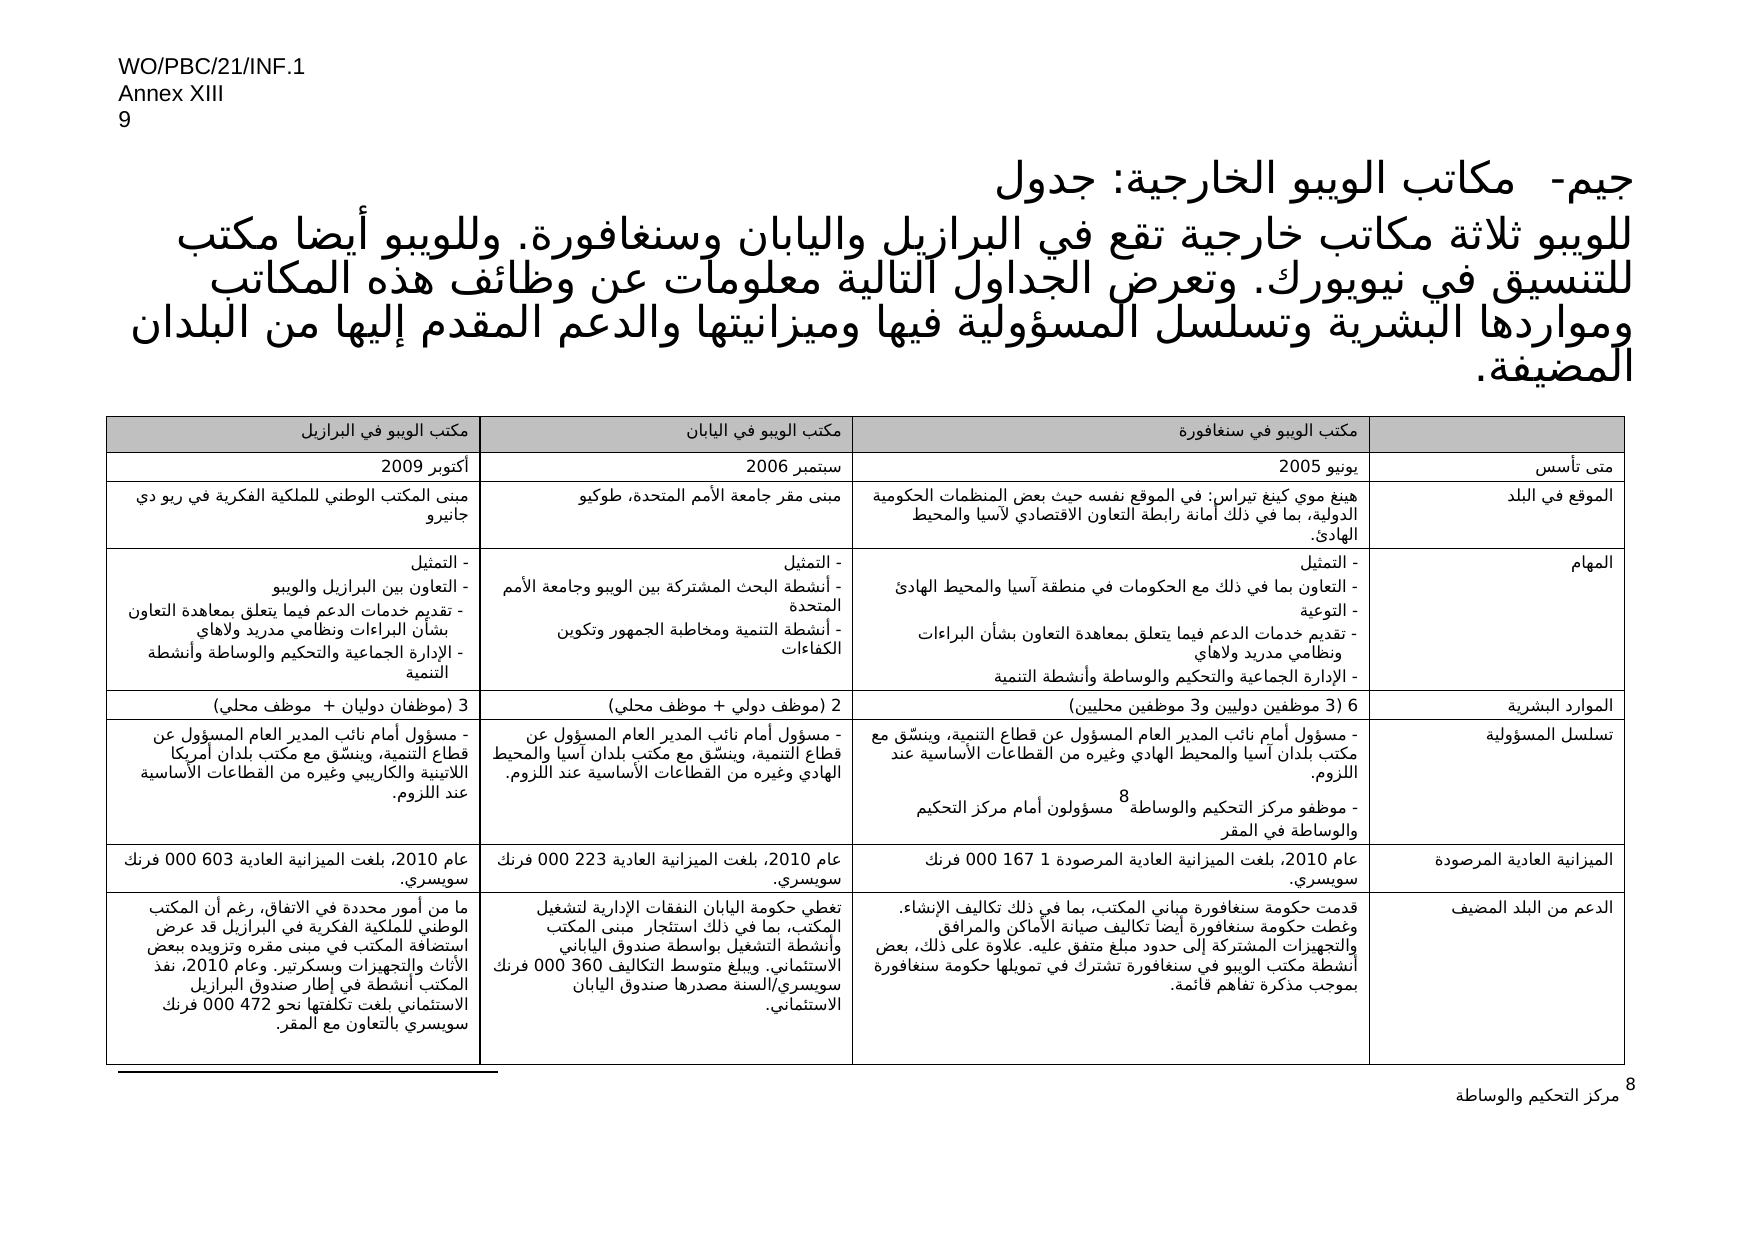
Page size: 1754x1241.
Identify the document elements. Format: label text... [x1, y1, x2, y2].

table_cell - مسؤول أمام نائب المدير العام المسؤول عن قطاع التنمية، وينسّق مع مكتب بلدان آسيا والمحيط الهادي وغيره من القطاعات الأساسية عند اللزوم. - موظفو مركز التحكيم والوساطة مسؤولون أمام مركز التحكيم والوساطة في المقر [853, 720, 1369, 844]
table_cell عام 2010، بلغت الميزانية العادية المرصودة 000 167 1 فرنك سويسري. [853, 845, 1369, 892]
text جيم- مكاتب الويبو الخارجية: جدول [118, 158, 1636, 202]
table_cell - مسؤول أمام نائب المدير العام المسؤول عن قطاع التنمية، وينسّق مع مكتب بلدان أمريكا اللاتينية والكاريبي وغيره من القطاعات الأساسية عند اللزوم. [107, 720, 479, 844]
table_cell قدمت حكومة سنغافورة مباني المكتب، بما في ذلك تكاليف الإنشاء. وغطت حكومة سنغافورة أيضا تكاليف صيانة الأماكن والمرافق والتجهيزات المشتركة إلى حدود مبلغ متفق عليه. علاوة على ذلك، بعض أنشطة مكتب الويبو في سنغافورة تشترك في تمويلها حكومة سنغافورة بموجب مذكرة تفاهم قائمة. [853, 893, 1369, 1064]
table_cell 2 (موظف دولي + موظف محلي) [481, 691, 852, 719]
table_cell تسلسل المسؤولية [1370, 720, 1624, 844]
table_cell المهام [1370, 549, 1624, 690]
text للويبو ثلاثة مكاتب خارجية تقع في البرازيل واليابان وسنغافورة. وللويبو أيضا مكتب للتنسيق في نيويورك. وتعرض الجداول التالية معلومات عن وظائف هذه المكاتب ومواردها البشرية وتسلسل المسؤولية فيها وميزانيتها والدعم المقدم إليها من البلدان المضيفة. [118, 215, 1636, 390]
table_cell - التمثيل - التعاون بما في ذلك مع الحكومات في منطقة آسيا والمحيط الهادئ - التوعية - تقديم خدمات الدعم فيما يتعلق بمعاهدة التعاون بشأن البراءات ونظامي مدريد ولاهاي - الإدارة الجماعية والتحكيم والوساطة وأنشطة التنمية [853, 549, 1369, 690]
table_header مكتب الويبو في البرازيل [107, 417, 479, 452]
table_cell 6 (3 موظفين دوليين و3 موظفين محليين) [853, 691, 1369, 719]
table_cell الميزانية العادية المرصودة [1370, 845, 1624, 892]
table_cell يونيو 2005 [853, 453, 1369, 481]
table_cell سبتمبر 2006 [481, 453, 852, 481]
table_cell ما من أمور محددة في الاتفاق، رغم أن المكتب الوطني للملكية الفكرية في البرازيل قد عرض استضافة المكتب في مبنى مقره وتزويده ببعض الأثاث والتجهيزات وبسكرتير. وعام 2010، نفذ المكتب أنشطة في إطار صندوق البرازيل الاستئماني بلغت تكلفتها نحو 000 472 فرنك سويسري بالتعاون مع المقر. [107, 893, 479, 1064]
table_cell تغطي حكومة اليابان النفقات الإدارية لتشغيل المكتب، بما في ذلك استئجار مبنى المكتب وأنشطة التشغيل بواسطة صندوق الياباني الاستئماني. ويبلغ متوسط التكاليف 000 360 فرنك سويسري/السنة مصدرها صندوق اليابان الاستئماني. [481, 893, 852, 1064]
table_header مكتب الويبو في اليابان [481, 417, 852, 452]
table_cell - التمثيل - أنشطة البحث المشتركة بين الويبو وجامعة الأمم المتحدة - أنشطة التنمية ومخاطبة الجمهور وتكوين الكفاءات [481, 549, 852, 690]
table_cell مبنى المكتب الوطني للملكية الفكرية في ريو دي جانيرو [107, 482, 479, 548]
table_cell عام 2010، بلغت الميزانية العادية 000 603 فرنك سويسري. [107, 845, 479, 892]
table_header مكتب الويبو في سنغافورة [853, 417, 1369, 452]
table_cell الموارد البشرية [1370, 691, 1624, 719]
table_cell الموقع في البلد [1370, 482, 1624, 548]
table_cell - التمثيل - التعاون بين البرازيل والويبو - تقديم خدمات الدعم فيما يتعلق بمعاهدة التعاون بشأن البراءات ونظامي مدريد ولاهاي - الإدارة الجماعية والتحكيم والوساطة وأنشطة التنمية [107, 549, 479, 690]
table_cell - مسؤول أمام نائب المدير العام المسؤول عن قطاع التنمية، وينسّق مع مكتب بلدان آسيا والمحيط الهادي وغيره من القطاعات الأساسية عند اللزوم. [481, 720, 852, 844]
table_cell 3 (موظفان دوليان + موظف محلي) [107, 691, 479, 719]
table_header [1370, 417, 1624, 452]
table_cell هينغ موي كينغ تيراس: في الموقع نفسه حيث بعض المنظمات الحكومية الدولية، بما في ذلك أمانة رابطة التعاون الاقتصادي لآسيا والمحيط الهادئ. [853, 482, 1369, 548]
table_cell الدعم من البلد المضيف [1370, 893, 1624, 1064]
table_cell متى تأسس [1370, 453, 1624, 481]
table_cell عام 2010، بلغت الميزانية العادية 000 223 فرنك سويسري. [481, 845, 852, 892]
table_cell أكتوبر 2009 [107, 453, 479, 481]
table_cell مبنى مقر جامعة الأمم المتحدة، طوكيو [481, 482, 852, 548]
